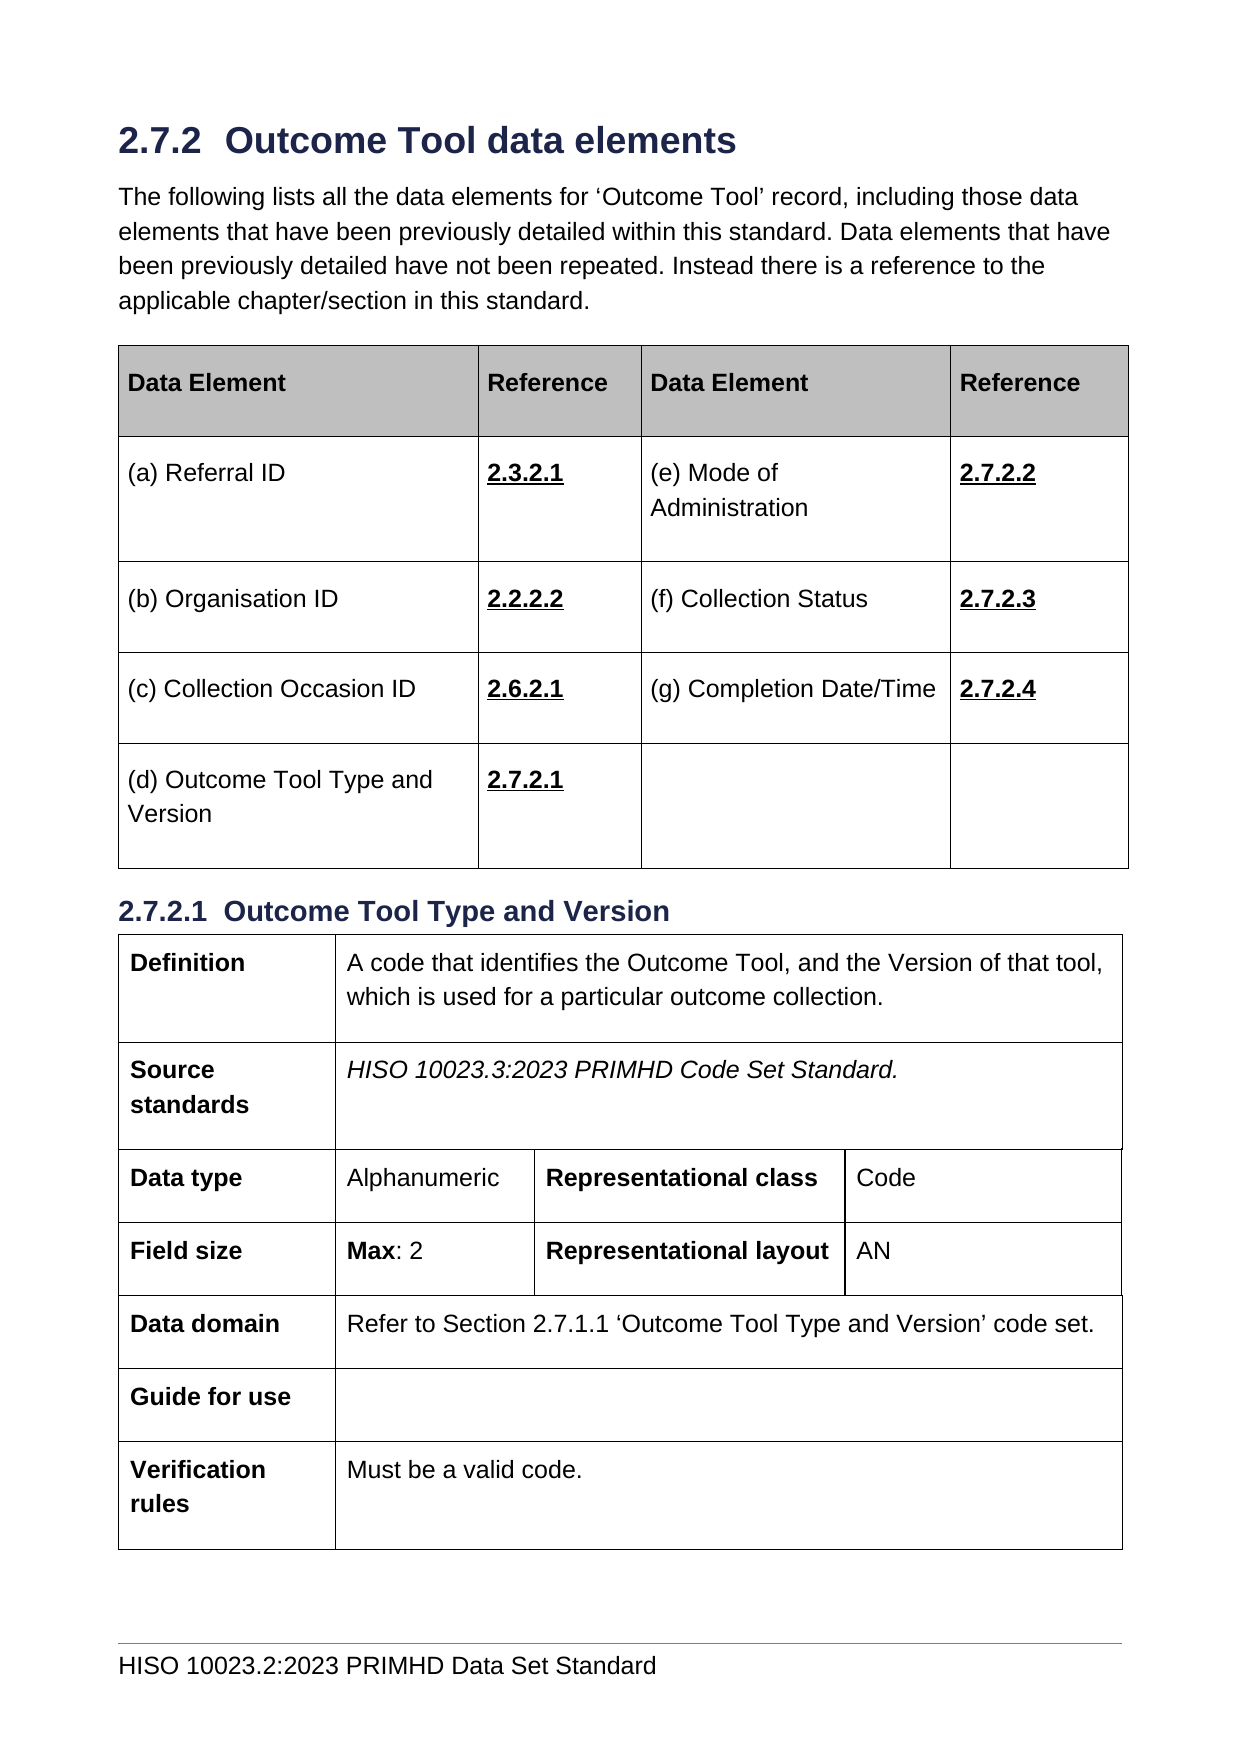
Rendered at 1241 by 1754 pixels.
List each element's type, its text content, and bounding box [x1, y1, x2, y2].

table_cell AN [846, 1223, 1121, 1295]
table_cell Verification rules [119, 1442, 335, 1549]
table_header Reference [479, 346, 641, 436]
table_cell 2.6.2.1 [479, 653, 641, 743]
table_cell Code [846, 1150, 1121, 1222]
table_cell Representational layout [535, 1223, 844, 1295]
table_cell [336, 1369, 1122, 1441]
table_cell 2.7.2.3 [951, 562, 1128, 652]
table_cell (e) Mode of Administration [642, 437, 950, 561]
table_cell 2.2.2.2 [479, 562, 641, 652]
table_cell Data type [119, 1150, 335, 1222]
table_cell (f) Collection Status [642, 562, 950, 652]
table_cell 2.3.2.1 [479, 437, 641, 561]
table_cell Alphanumeric [336, 1150, 534, 1222]
table_cell Source standards [119, 1043, 335, 1149]
table_header Data Element [642, 346, 950, 436]
table_cell (d) Outcome Tool Type and Version [119, 744, 478, 868]
table_cell Data domain [119, 1296, 335, 1368]
table_cell 2.7.2.4 [951, 653, 1128, 743]
subtitle Outcome Tool data elements [118, 118, 1122, 161]
table_cell Guide for use [119, 1369, 335, 1441]
text The following lists all the data elements for ‘Outcome Tool’ record, including those data elements that have been previously detailed within this standard. Data elements that have been previously detailed have not been repeated. Instead there is a reference to the applicable chapter/section in this standard. [118, 182, 1122, 314]
table_cell Representational class [535, 1150, 844, 1222]
table_header Reference [951, 346, 1128, 436]
table_cell [642, 744, 950, 868]
table_cell (b) Organisation ID [119, 562, 478, 652]
table_cell (a) Referral ID [119, 437, 478, 561]
table_cell [951, 744, 1128, 868]
table_header Definition [119, 935, 335, 1042]
table_cell Refer to Section 2.7.1.1 ‘Outcome Tool Type and Version’ code set. [336, 1296, 1122, 1368]
table_cell 2.7.2.1 [479, 744, 641, 868]
table_cell 2.7.2.2 [951, 437, 1128, 561]
table_cell Field size [119, 1223, 335, 1295]
table_header Data Element [119, 346, 478, 436]
table_cell Max: 2 [336, 1223, 534, 1295]
table_cell (c) Collection Occasion ID [119, 653, 478, 743]
table_cell Must be a valid code. [336, 1442, 1122, 1549]
subtitle 2.7.2.1 Outcome Tool Type and Version [118, 894, 1122, 927]
table_header A code that identifies the Outcome Tool, and the Version of that tool, which is used for a particular outcome collection. [336, 935, 1122, 1042]
table_cell HISO 10023.3:2023 PRIMHD Code Set Standard. [336, 1043, 1122, 1149]
table_cell (g) Completion Date/Time [642, 653, 950, 743]
